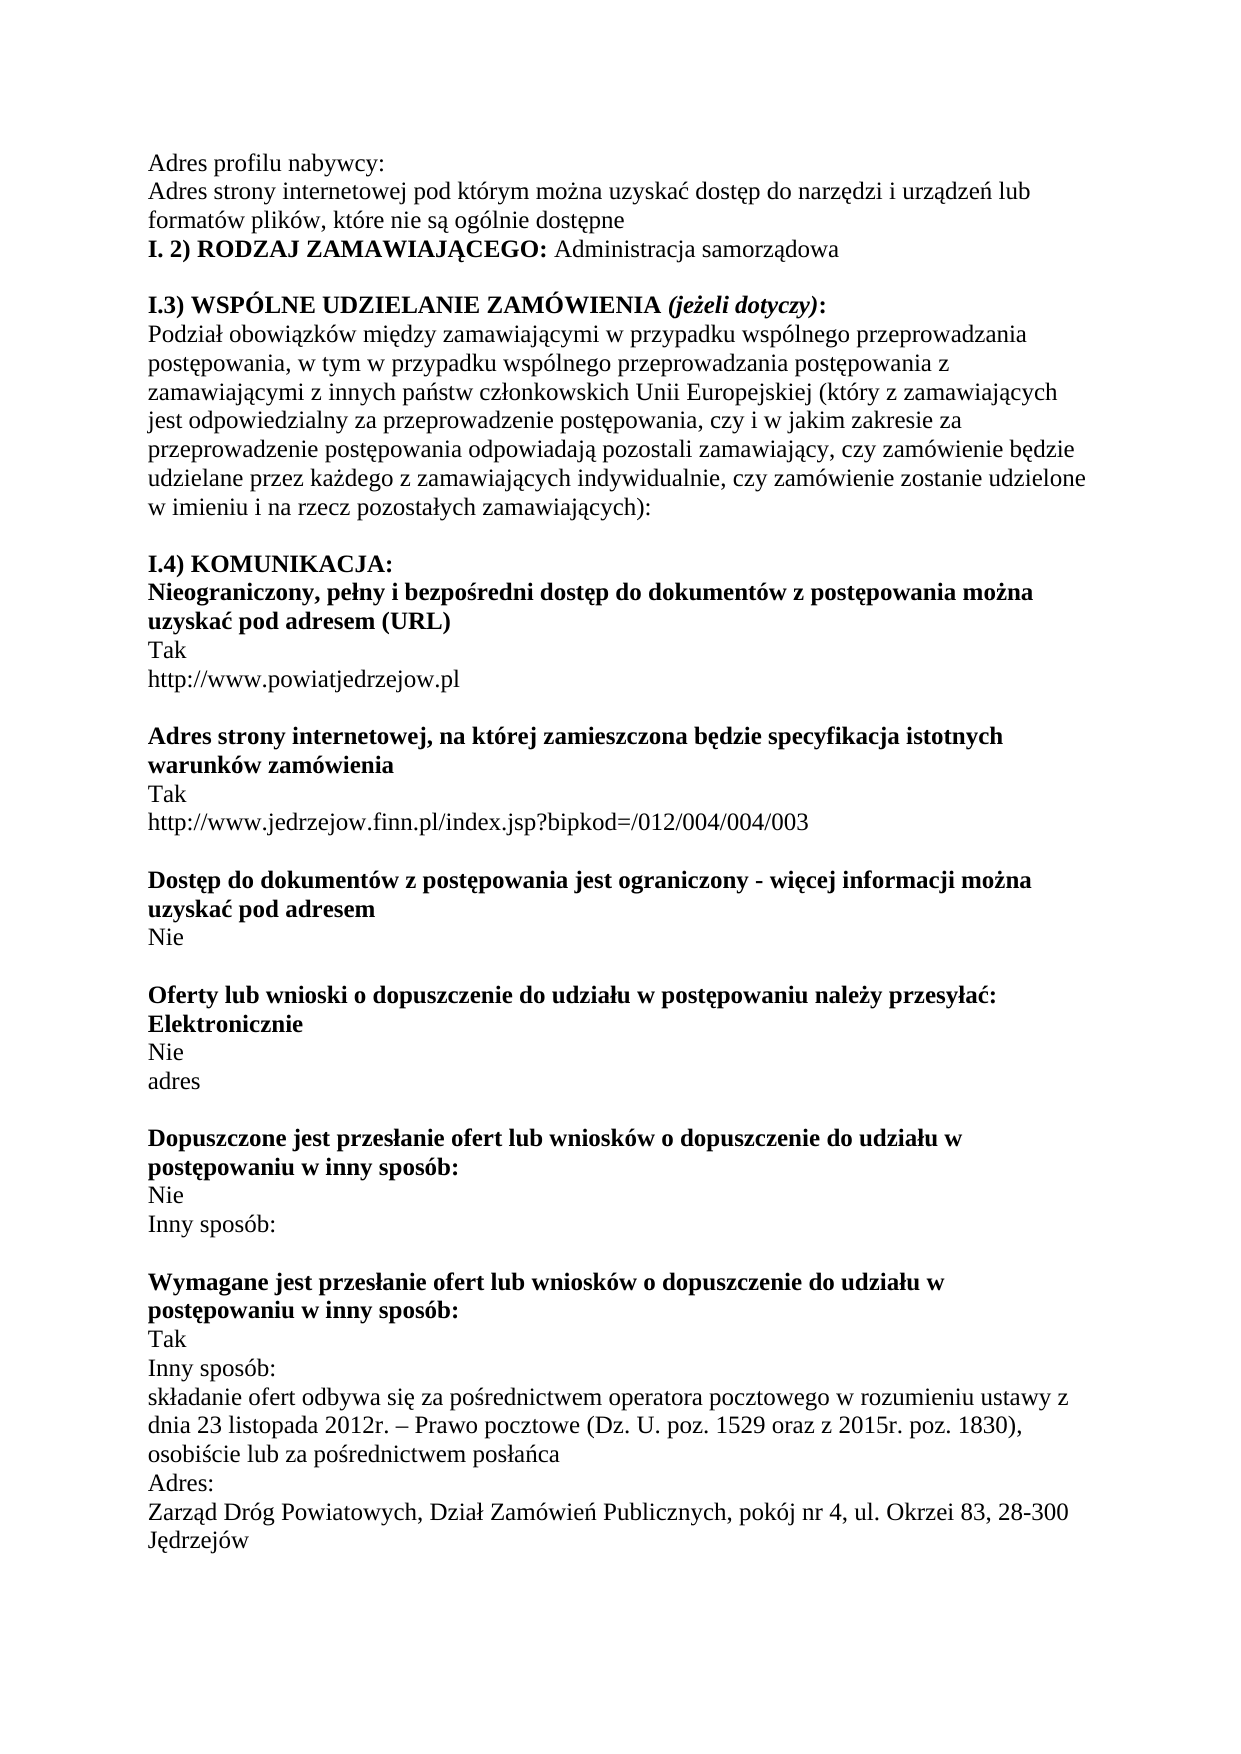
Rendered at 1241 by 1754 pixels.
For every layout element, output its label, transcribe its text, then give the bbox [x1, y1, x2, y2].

text Adres strony internetowej, na której zamieszczona będzie specyfikacja istotnych warunków zamówienia [148, 692, 1093, 779]
text Nie Oferty lub wnioski o dopuszczenie do udziału w postępowaniu należy przesyłać: Elektronicznie [148, 922, 1093, 1037]
text Dostęp do dokumentów z postępowania jest ograniczony - więcej informacji można uzyskać pod adresem [148, 836, 1093, 922]
text Dopuszczone jest przesłanie ofert lub wniosków o dopuszczenie do udziału w postępowaniu w inny sposób: Nie Inny sposób: Wymagane jest przesłanie ofert lub wniosków o dopuszczenie do udziału w postępowaniu w inny sposób: Tak Inny sposób: składanie ofert odbywa się za pośrednictwem operatora pocztowego w rozumieniu ustawy z dnia 23 listopada 2012r. – Prawo pocztowe (Dz. U. poz. 1529 oraz z 2015r. poz. 1830), osobiście lub za pośrednictwem posłańca Adres: Zarząd Dróg Powiatowych, Dział Zamówień Publicznych, pokój nr 4, ul. Okrzei 83, 28-300 Jędrzejów [148, 1123, 1093, 1554]
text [148, 148, 1093, 234]
text Tak http://www.powiatjedrzejow.pl [148, 635, 1093, 692]
text Tak http://www.jedrzejow.finn.pl/index.jsp?bipkod=/012/004/004/003 [148, 779, 1093, 836]
text Nie adres [148, 1037, 1093, 1123]
text I.3) WSPÓLNE UDZIELANIE ZAMÓWIENIA (jeżeli dotyczy): [148, 291, 1093, 319]
text I.4) KOMUNIKACJA: Nieograniczony, pełny i bezpośredni dostęp do dokumentów z postępowania można uzyskać pod adresem (URL) [148, 549, 1093, 635]
text Podział obowiązków między zamawiającymi w przypadku wspólnego przeprowadzania postępowania, w tym w przypadku wspólnego przeprowadzania postępowania z zamawiającymi z innych państw członkowskich Unii Europejskiej (który z zamawiających jest odpowiedzialny za przeprowadzenie postępowania, czy i w jakim zakresie za przeprowadzenie postępowania odpowiadają pozostali zamawiający, czy zamówienie będzie udzielane przez każdego z zamawiających indywidualnie, czy zamówienie zostanie udzielone w imieniu i na rzecz pozostałych zamawiających): [148, 319, 1093, 549]
text I. 2) RODZAJ ZAMAWIAJĄCEGO: Administracja samorządowa [148, 234, 1093, 291]
